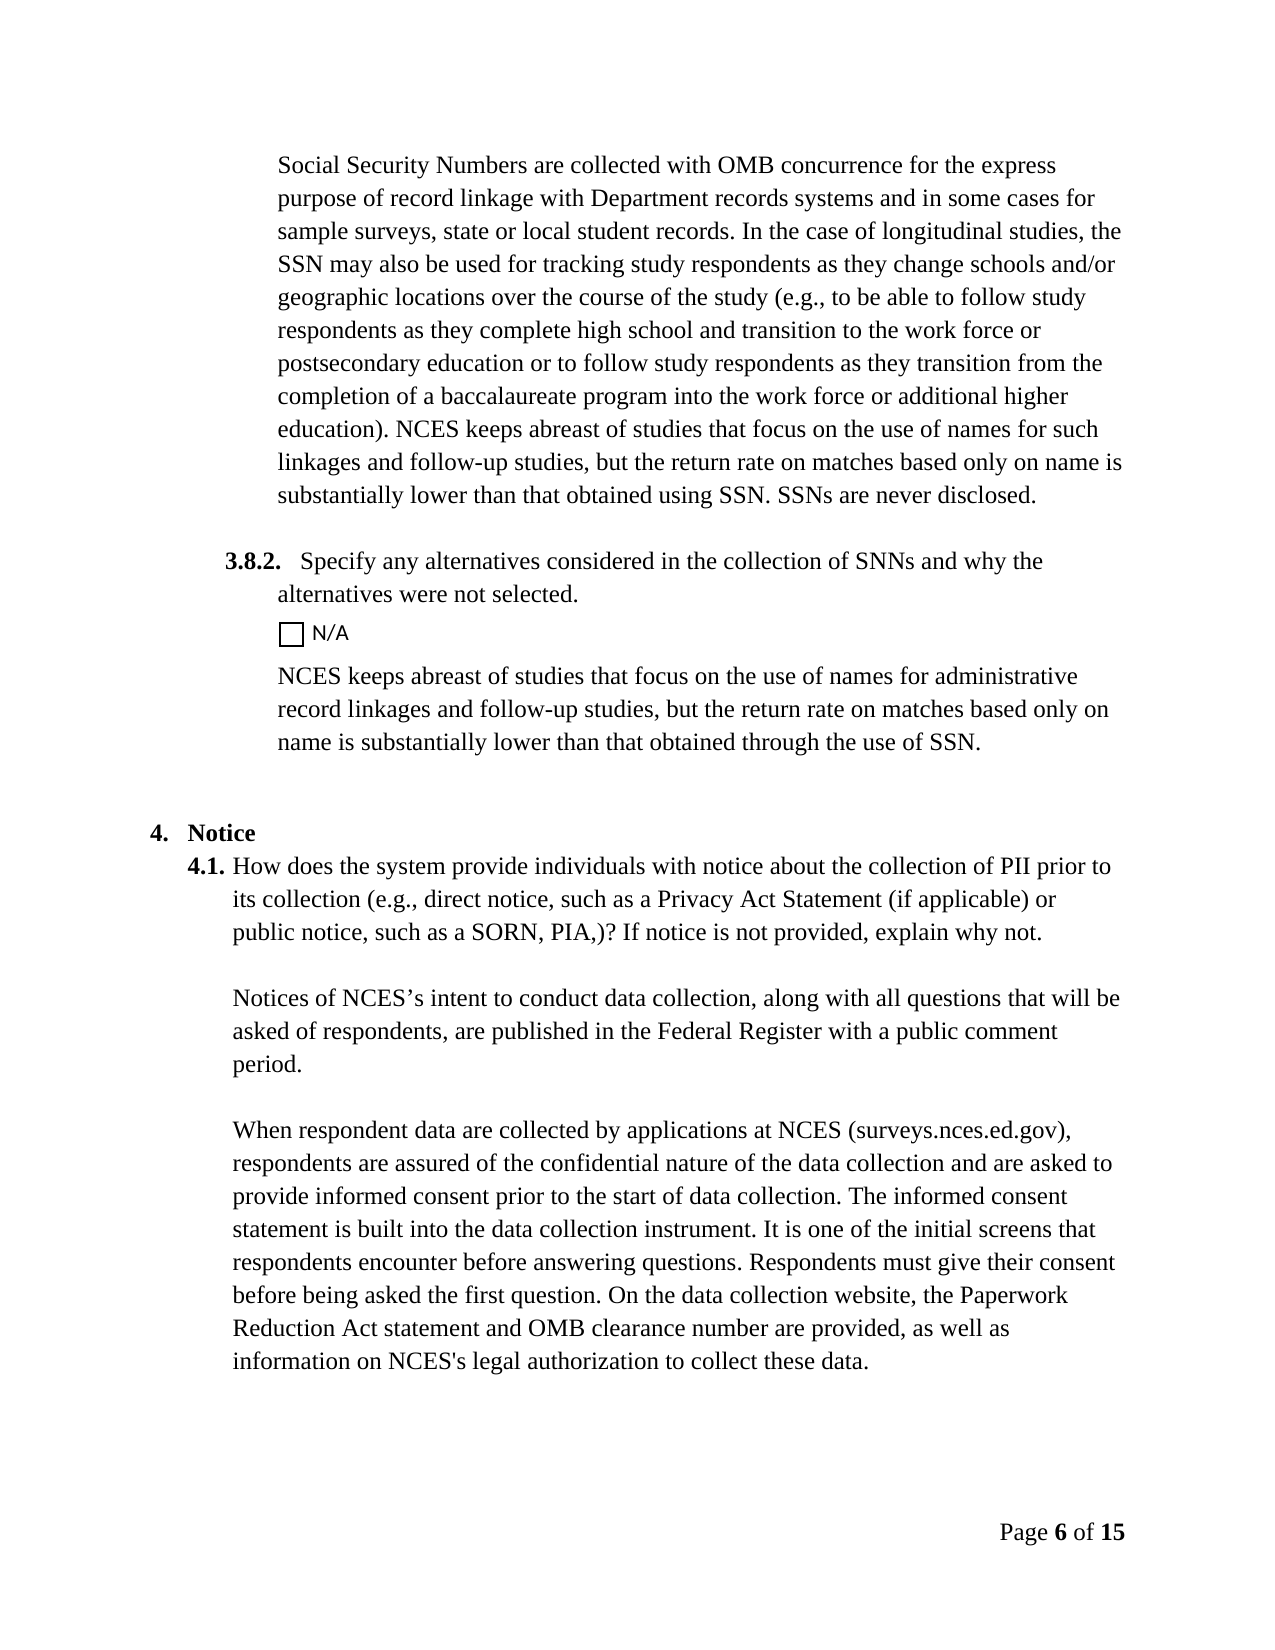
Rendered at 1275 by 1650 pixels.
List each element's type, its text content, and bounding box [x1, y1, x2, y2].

list Specify any alternatives considered in the collection of SNNs and why the alternatives were not selected. [225, 546, 1125, 657]
subtitle Notice [150, 818, 1125, 847]
list How does the system provide individuals with notice about the collection of PII prior to its collection (e.g., direct notice, such as a Privacy Act Statement (if applicable) or public notice, such as a SORN, PIA,)? If notice is not provided, explain why not. [187, 851, 1125, 946]
